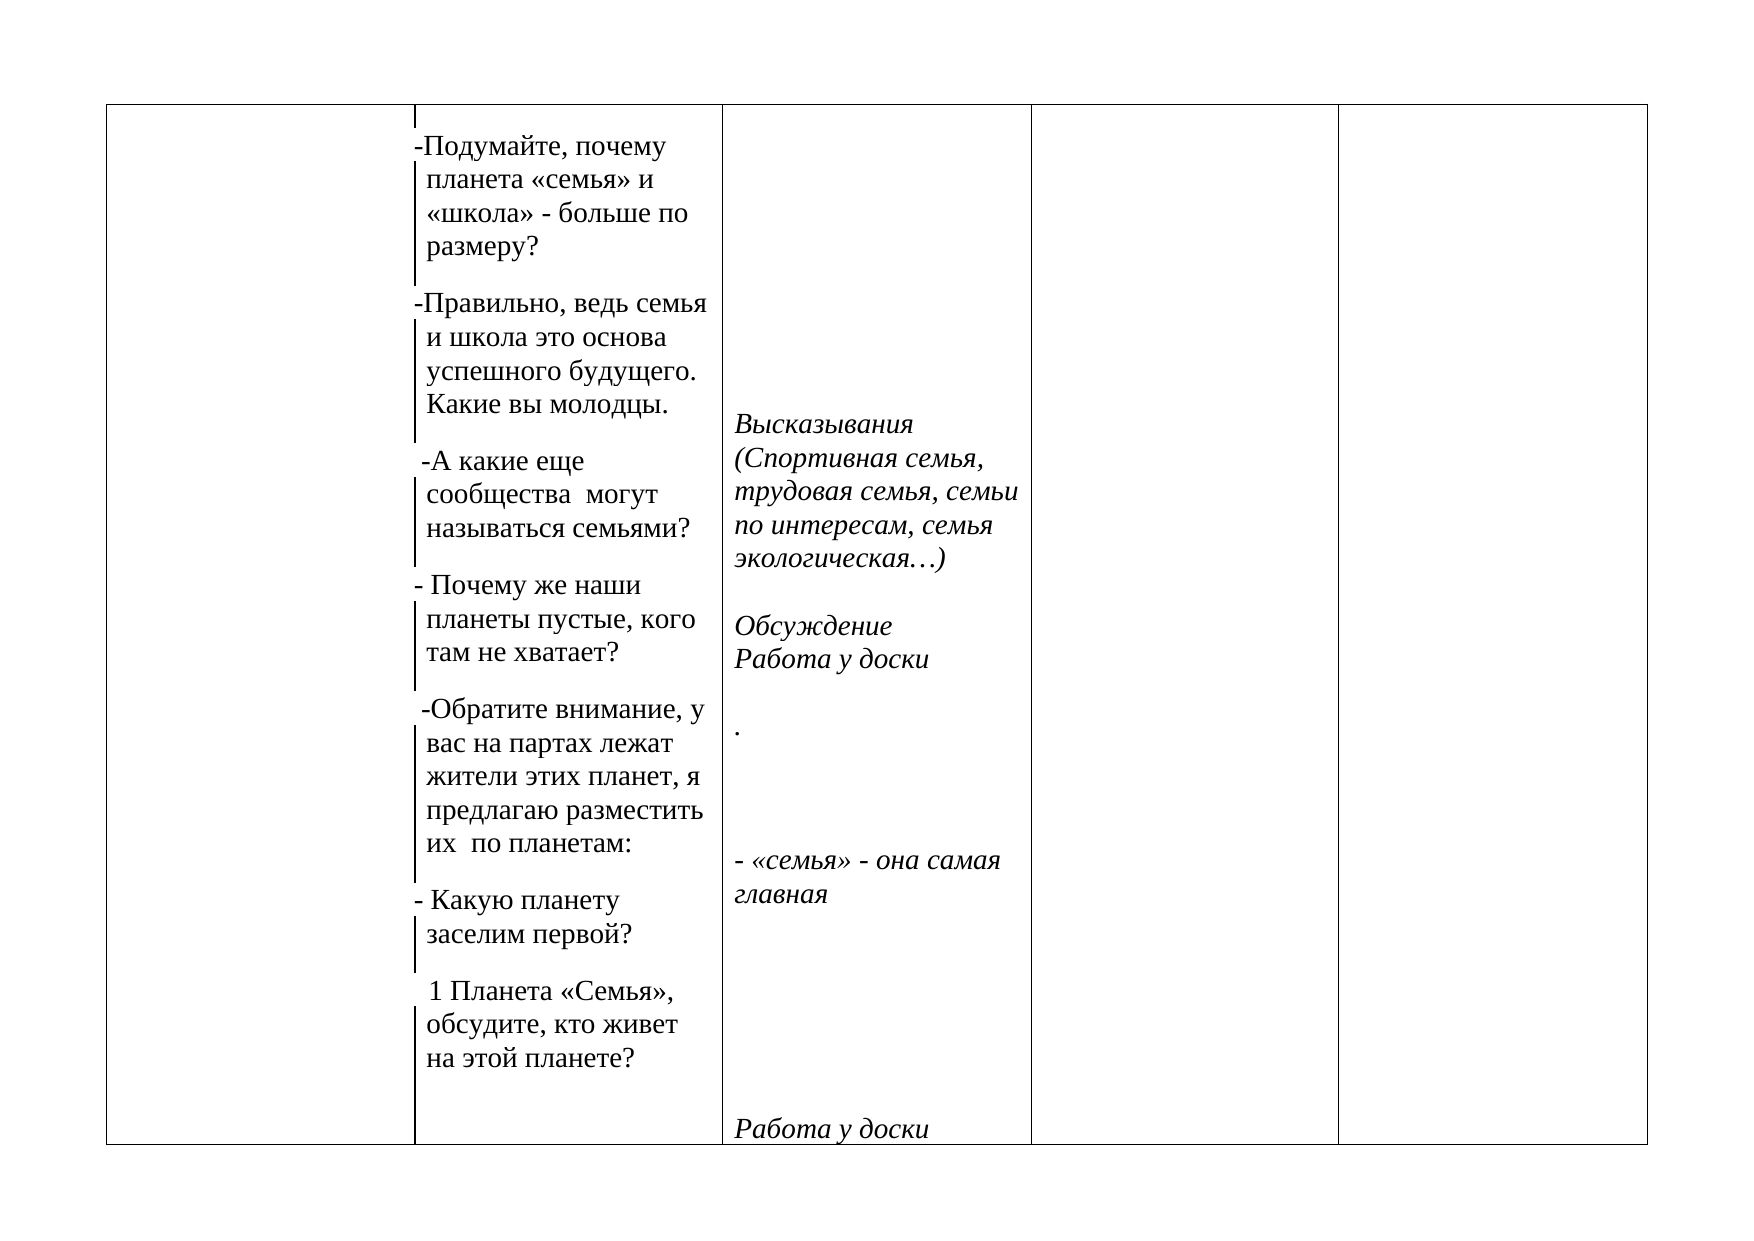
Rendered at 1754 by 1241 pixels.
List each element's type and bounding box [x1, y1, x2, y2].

table_cell [1032, 105, 1338, 1144]
table_cell [1339, 105, 1647, 1144]
table_cell [723, 105, 1031, 1144]
table_cell [107, 105, 414, 1144]
table_cell [416, 105, 722, 1144]
